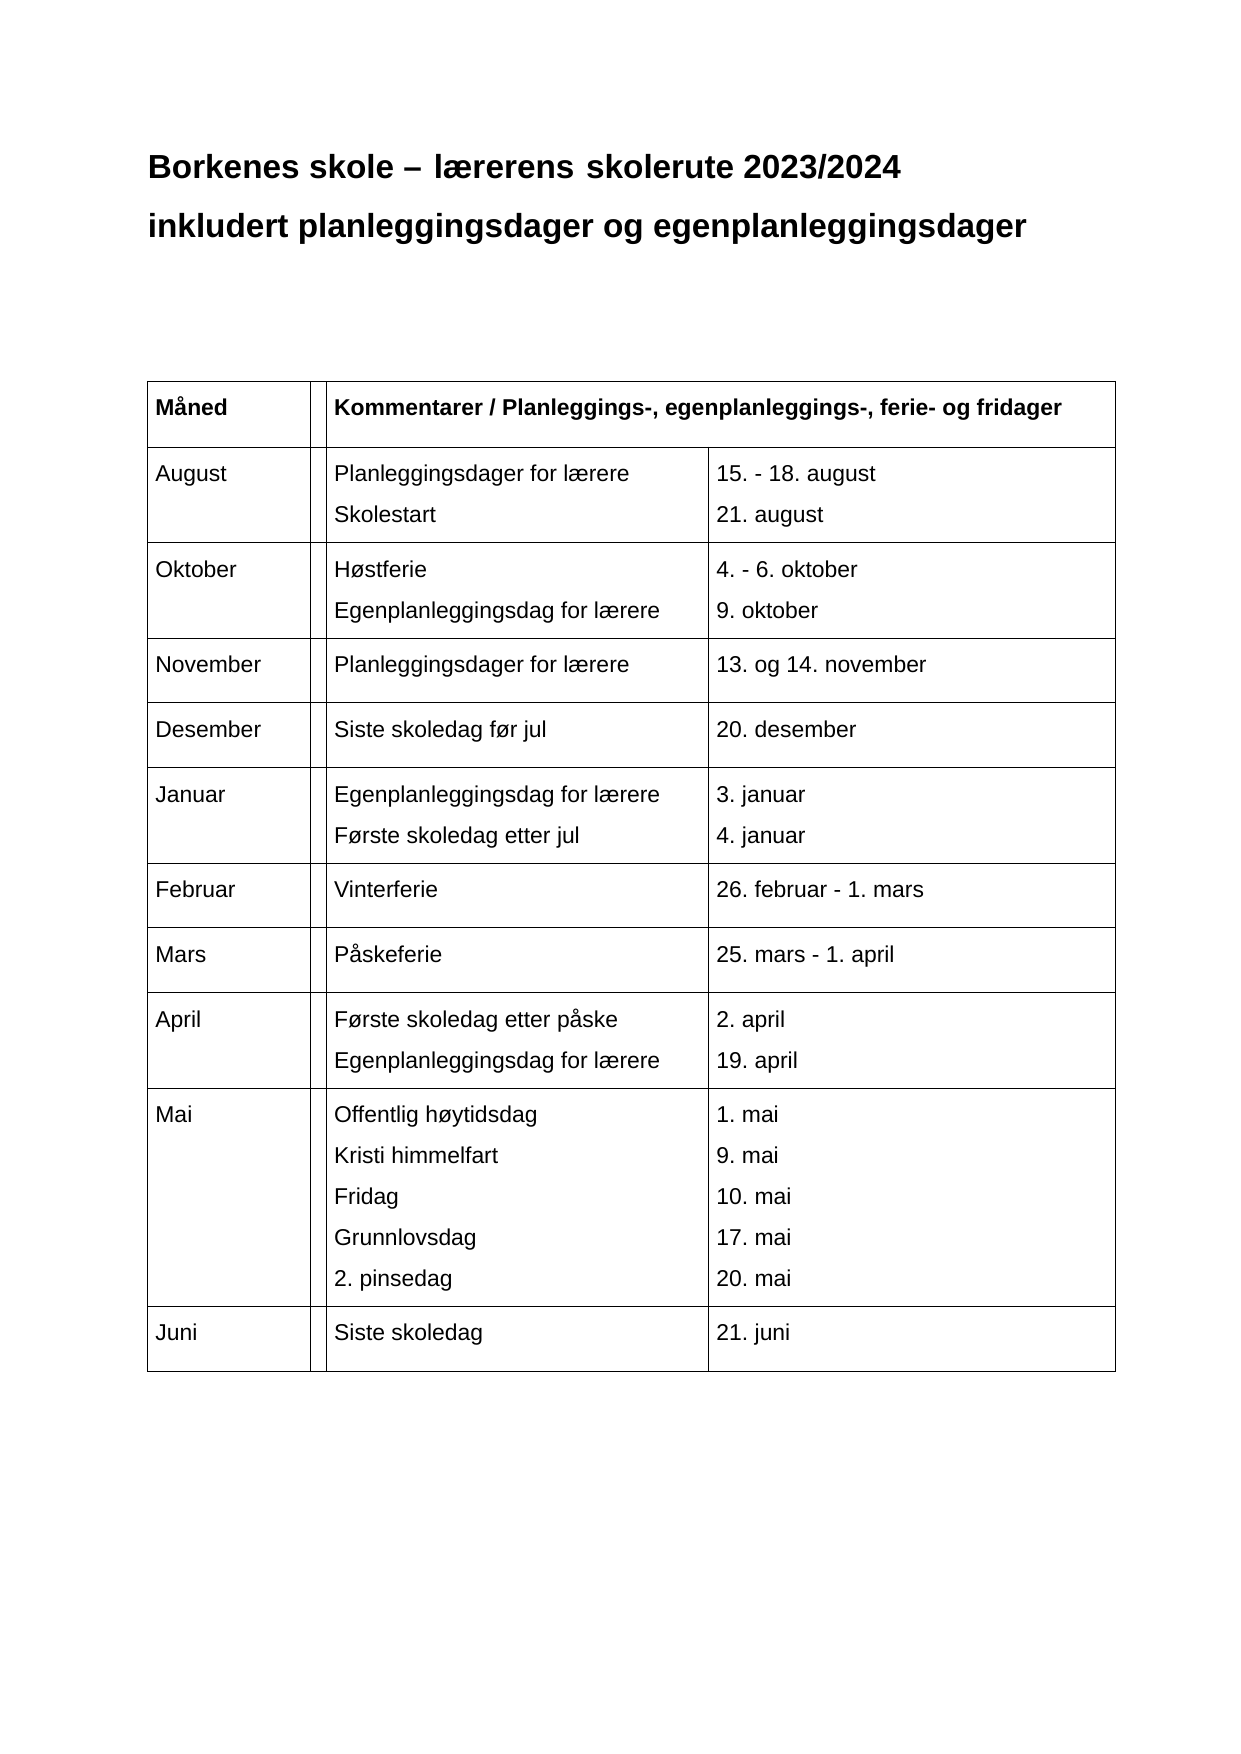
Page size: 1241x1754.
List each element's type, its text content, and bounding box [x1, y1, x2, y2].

table_cell 15. - 18. august 21. august [709, 448, 1115, 542]
table_cell Desember [148, 703, 310, 767]
table_cell Første skoledag etter påske Egenplanleggingsdag for lærere [327, 993, 708, 1087]
table_cell 2. april 19. april [709, 993, 1115, 1087]
table_cell 21. juni [709, 1307, 1115, 1371]
table_cell Januar [148, 768, 310, 862]
table_cell 26. februar - 1. mars [709, 864, 1115, 927]
table_header [311, 382, 326, 447]
table_cell 1. mai 9. mai 10. mai 17. mai 20. mai [709, 1089, 1115, 1306]
table_cell [311, 928, 326, 992]
table_cell Oktober [148, 543, 310, 637]
table_cell Siste skoledag før jul [327, 703, 708, 767]
table_cell [311, 1307, 326, 1371]
table_header Måned [148, 382, 310, 447]
text inkludert planleggingsdager og egenplanleggingsdager [148, 206, 1093, 245]
table_cell [311, 543, 326, 637]
table_cell Februar [148, 864, 310, 927]
table_cell Juni [148, 1307, 310, 1371]
table_cell [311, 1089, 326, 1306]
table_cell August [148, 448, 310, 542]
table_cell 20. desember [709, 703, 1115, 767]
table_cell 25. mars - 1. april [709, 928, 1115, 992]
table_cell Egenplanleggingsdag for lærere Første skoledag etter jul [327, 768, 708, 862]
table_cell [311, 639, 326, 702]
table_cell Påskeferie [327, 928, 708, 992]
text Borkenes skole – lærerens skolerute 2023/2024 [148, 148, 1093, 186]
table_cell Siste skoledag [327, 1307, 708, 1371]
table_cell Mars [148, 928, 310, 992]
table_cell Mai [148, 1089, 310, 1306]
table_cell Vinterferie [327, 864, 708, 927]
table_cell 4. - 6. oktober 9. oktober [709, 543, 1115, 637]
table_cell [311, 703, 326, 767]
table_cell [311, 768, 326, 862]
table_header Kommentarer / Planleggings-, egenplanleggings-, ferie- og fridager [327, 382, 1115, 447]
table_cell Offentlig høytidsdag Kristi himmelfart Fridag Grunnlovsdag 2. pinsedag [327, 1089, 708, 1306]
table_cell [311, 864, 326, 927]
table_cell Planleggingsdager for lærere Skolestart [327, 448, 708, 542]
table_cell Planleggingsdager for lærere [327, 639, 708, 702]
table_cell [311, 448, 326, 542]
table_cell Høstferie Egenplanleggingsdag for lærere [327, 543, 708, 637]
table_cell November [148, 639, 310, 702]
table_cell 3. januar 4. januar [709, 768, 1115, 862]
table_cell 13. og 14. november [709, 639, 1115, 702]
table_cell April [148, 993, 310, 1087]
table_cell [311, 993, 326, 1087]
